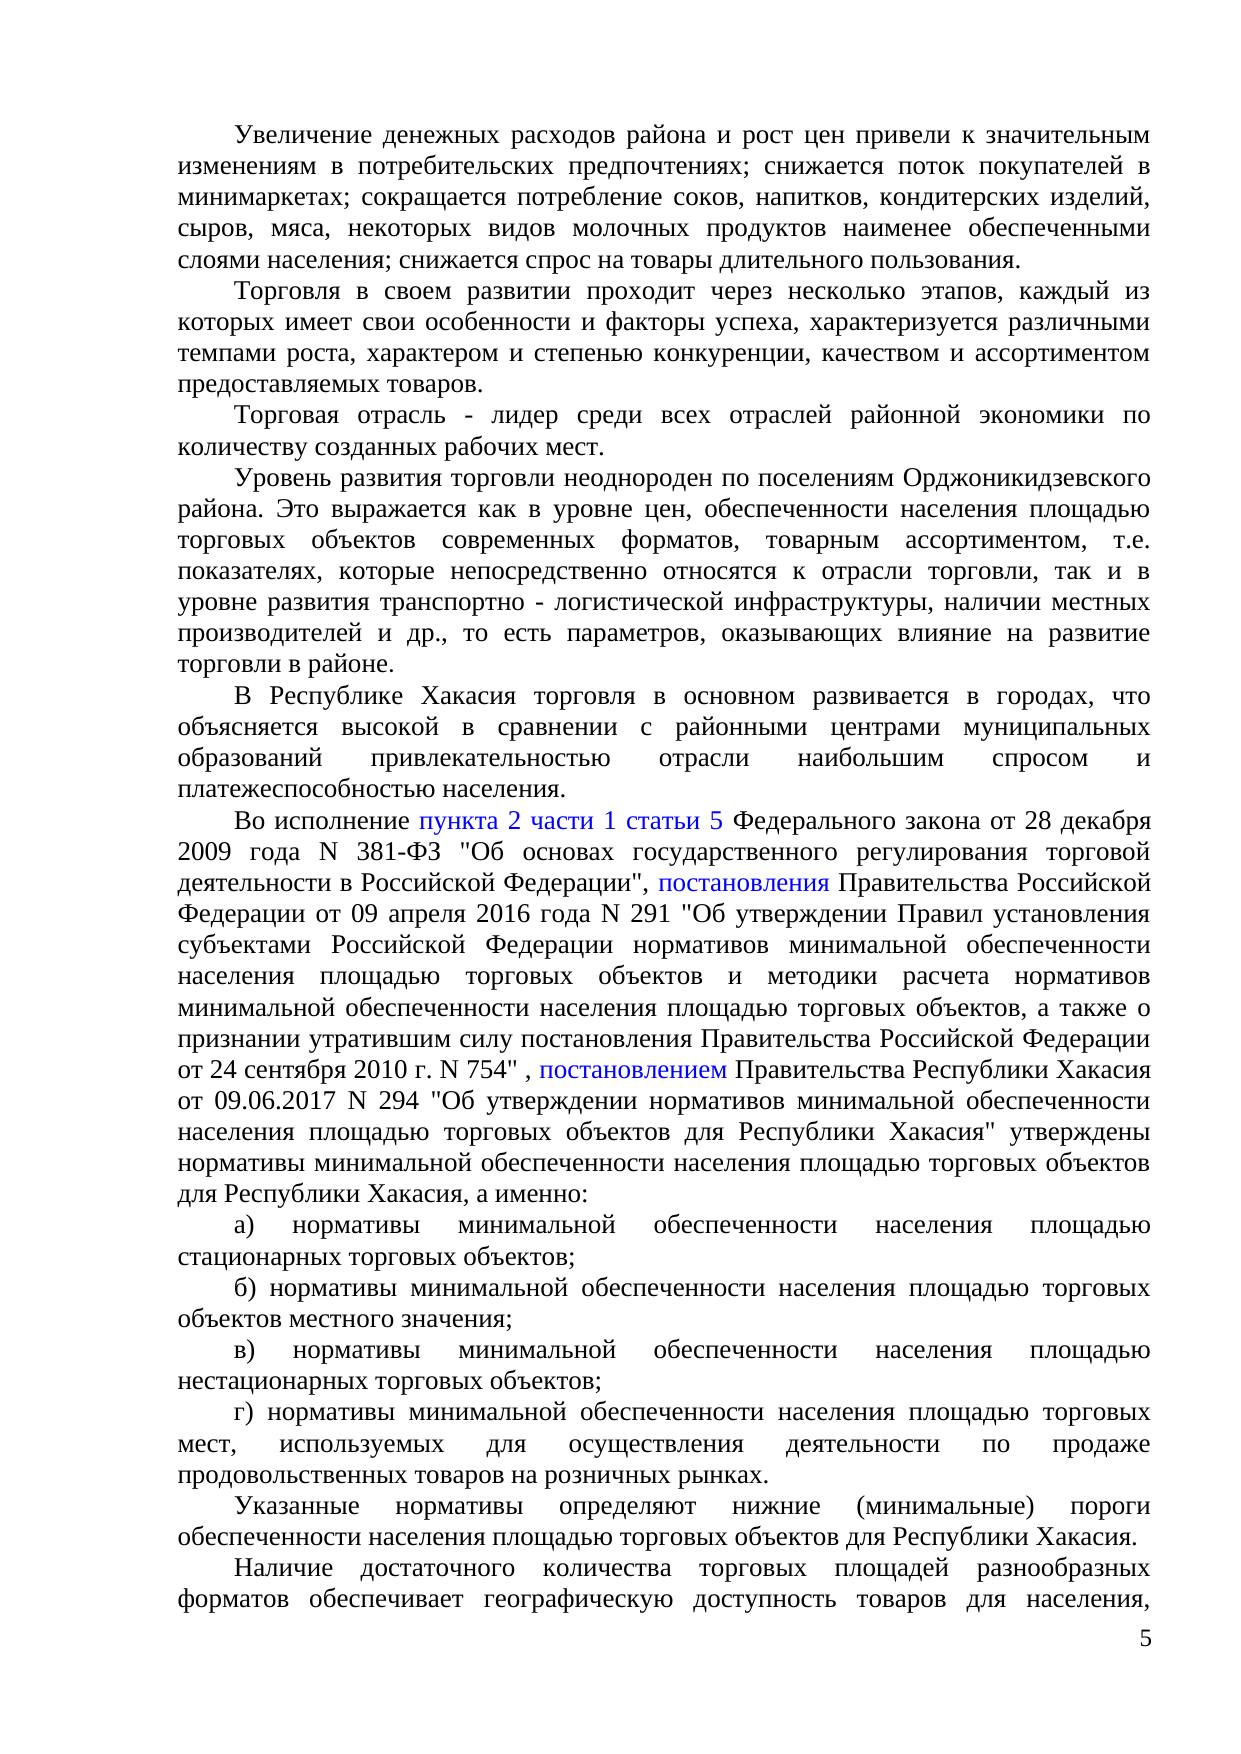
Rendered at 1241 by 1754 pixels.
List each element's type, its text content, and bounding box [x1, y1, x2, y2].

text В Республике Хакасия торговля в основном развивается в городах, что объясняется высокой в сравнении с районными центрами муниципальных образований привлекательностью отрасли наибольшим спросом и платежеспособностью населения. [177, 679, 1152, 804]
text Уровень развития торговли неоднороден по поселениям Орджоникидзевского района. Это выражается как в уровне цен, обеспеченности населения площадью торговых объектов современных форматов, товарным ассортиментом, т.е. показателях, которые непосредственно относятся к отрасли торговли, так и в уровне развития транспортно - логистической инфраструктуры, наличии местных производителей и др., то есть параметров, оказывающих влияние на развитие торговли в районе. [177, 461, 1152, 679]
text Увеличение денежных расходов района и рост цен привели к значительным изменениям в потребительских предпочтениях; снижается поток покупателей в минимаркетах; сокращается потребление соков, напитков, кондитерских изделий, сыров, мяса, некоторых видов молочных продуктов наименее обеспеченными слоями населения; снижается спрос на товары длительного пользования. [177, 118, 1152, 274]
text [177, 1551, 1152, 1613]
text Торговая отрасль - лидер среди всех отраслей районной экономики по количеству созданных рабочих мест. [177, 398, 1152, 461]
text Во исполнение пункта 2 части 1 статьи 5 Федерального закона от 28 декабря 2009 года N 381-ФЗ "Об основах государственного регулирования торговой деятельности в Российской Федерации", постановления Правительства Российской Федерации от 09 апреля 2016 года N 291 "Об утверждении Правил установления субъектами Российской Федерации нормативов минимальной обеспеченности населения площадью торговых объектов и методики расчета нормативов минимальной обеспеченности населения площадью торговых объектов, а также о признании утратившим силу постановления Правительства Российской Федерации от 24 сентября 2010 г. N 754" , постановлением Правительства Республики Хакасия от 09.06.2017 N 294 "Об утверждении нормативов минимальной обеспеченности населения площадью торговых объектов для Республики Хакасия" утверждены нормативы минимальной обеспеченности населения площадью торговых объектов для Республики Хакасия, а именно: [177, 804, 1152, 1209]
text в) нормативы минимальной обеспеченности населения площадью нестационарных торговых объектов; [177, 1333, 1152, 1396]
text б) нормативы минимальной обеспеченности населения площадью торговых объектов местного значения; [177, 1271, 1152, 1333]
text а) нормативы минимальной обеспеченности населения площадью стационарных торговых объектов; [177, 1209, 1152, 1271]
text Указанные нормативы определяют нижние (минимальные) пороги обеспеченности населения площадью торговых объектов для Республики Хакасия. [177, 1489, 1152, 1551]
text Торговля в своем развитии проходит через несколько этапов, каждый из которых имеет свои особенности и факторы успеха, характеризуется различными темпами роста, характером и степенью конкуренции, качеством и ассортиментом предоставляемых товаров. [177, 274, 1152, 398]
text г) нормативы минимальной обеспеченности населения площадью торговых мест, используемых для осуществления деятельности по продаже продовольственных товаров на розничных рынках. [177, 1396, 1152, 1489]
